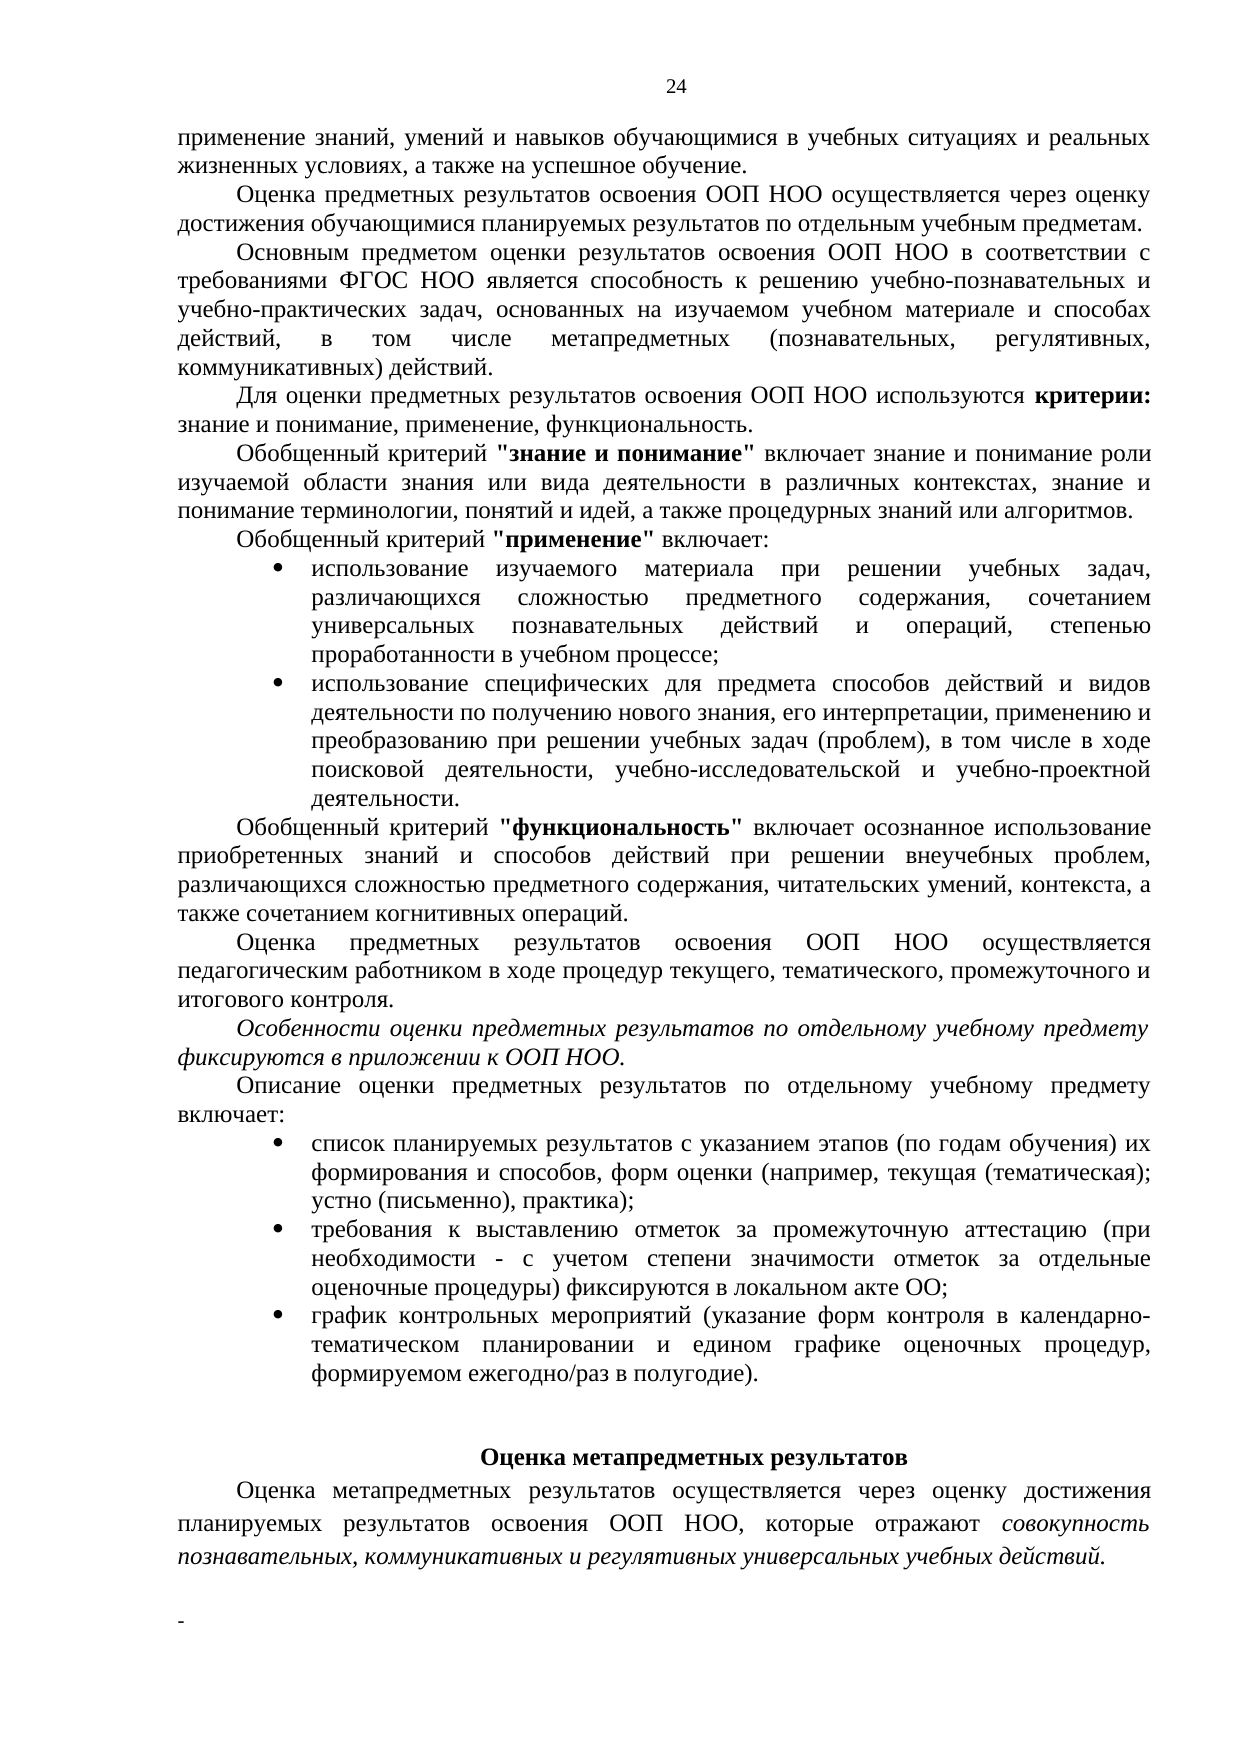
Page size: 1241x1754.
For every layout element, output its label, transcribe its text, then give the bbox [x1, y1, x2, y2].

list требования к выставлению отметок за промежуточную аттестацию (при необходимости - с учетом степени значимости отметок за отдельные оценочные процедуры) фиксируются в локальном акте ОО; [274, 1214, 1152, 1301]
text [177, 122, 1152, 179]
text Оценка метапредметных результатов [177, 1442, 1152, 1471]
text Обобщенный критерий "применение" включает: [177, 524, 1152, 553]
text Оценка предметных результатов освоения ООП НОО осуществляется через оценку достижения обучающимися планируемых результатов по отдельным учебным предметам. [177, 179, 1152, 237]
text Оценка метапредметных результатов осуществляется через оценку достижения планируемых результатов освоения ООП НОО, которые отражают совокупность познавательных, коммуникативных и регулятивных универсальных учебных действий. [177, 1475, 1152, 1570]
text Описание оценки предметных результатов по отдельному учебному предмету включает: [177, 1071, 1152, 1128]
list использование специфических для предмета способов действий и видов деятельности по получению нового знания, его интерпретации, применению и преобразованию при решении учебных задач (проблем), в том числе в ходе поисковой деятельности, учебно-исследовательской и учебно-проектной деятельности. [274, 668, 1152, 812]
text Оценка предметных результатов освоения ООП НОО осуществляется педагогическим работником в ходе процедур текущего, тематического, промежуточного и итогового контроля. [177, 927, 1152, 1013]
list использование изучаемого материала при решении учебных задач, различающихся сложностью предметного содержания, сочетанием универсальных познавательных действий и операций, степенью проработанности в учебном процессе; [274, 553, 1152, 668]
text Обобщенный критерий "функциональность" включает осознанное использование приобретенных знаний и способов действий при решении внеучебных проблем, различающихся сложностью предметного содержания, читательских умений, контекста, а также сочетанием когнитивных операций. [177, 812, 1152, 927]
text Обобщенный критерий "знание и понимание" включает знание и понимание роли изучаемой области знания или вида деятельности в различных контекстах, знание и понимание терминологии, понятий и идей, а также процедурных знаний или алгоритмов. [177, 438, 1152, 524]
text Основным предметом оценки результатов освоения ООП НОО в соответствии с требованиями ФГОС НОО является способность к решению учебно-познавательных и учебно-практических задач, основанных на изучаемом учебном материале и способах действий, в том числе метапредметных (познавательных, регулятивных, коммуникативных) действий. [177, 237, 1152, 381]
list график контрольных мероприятий (указание форм контроля в календарно-тематическом планировании и едином графике оценочных процедур, формируемом ежегодно/раз в полугодие). [274, 1301, 1152, 1387]
list список планируемых результатов с указанием этапов (по годам обучения) их формирования и способов, форм оценки (например, текущая (тематическая); устно (письменно), практика); [274, 1128, 1152, 1214]
text Для оценки предметных результатов освоения ООП НОО используются критерии: знание и понимание, применение, функциональность. [177, 381, 1152, 438]
text Особенности оценки предметных результатов по отдельному учебному предмету фиксируются в приложении к ООП НОО. [177, 1013, 1152, 1071]
